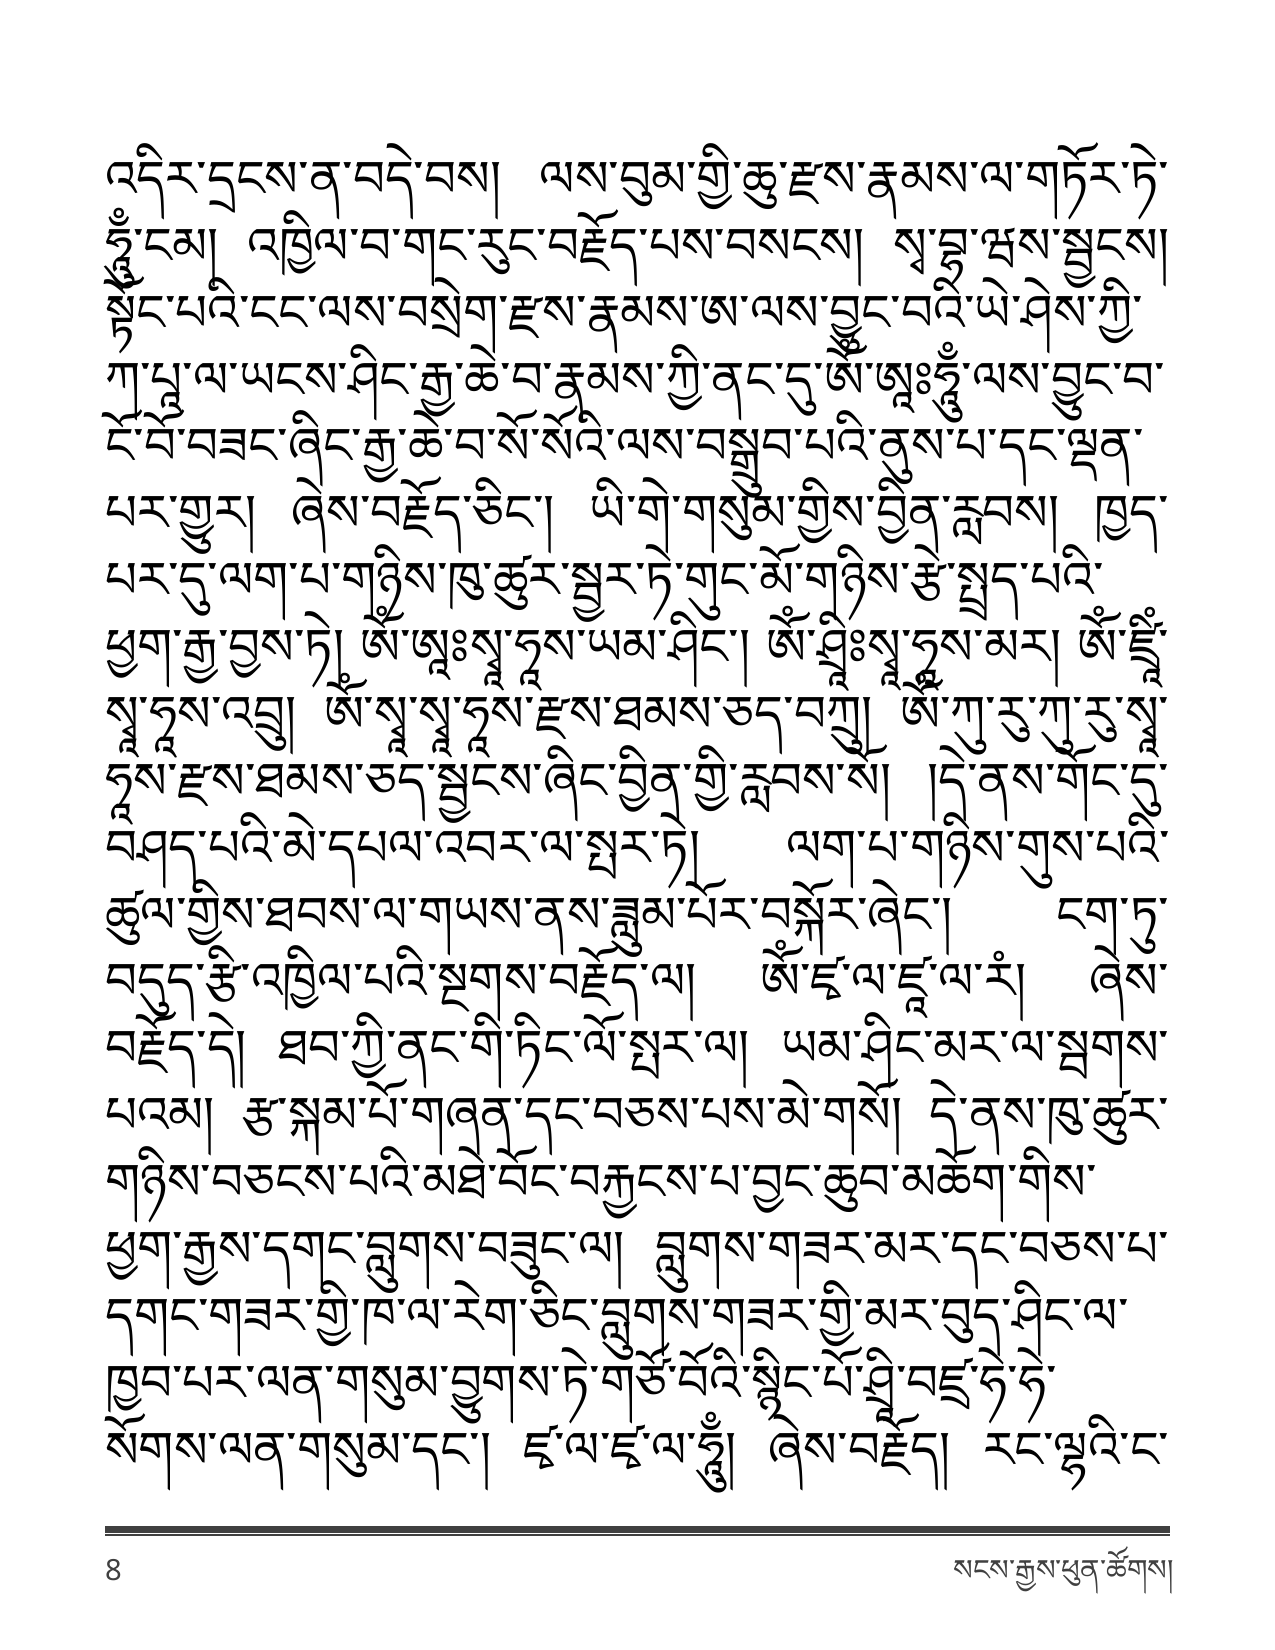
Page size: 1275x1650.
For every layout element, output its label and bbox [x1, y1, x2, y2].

text [105, 150, 1170, 1479]
